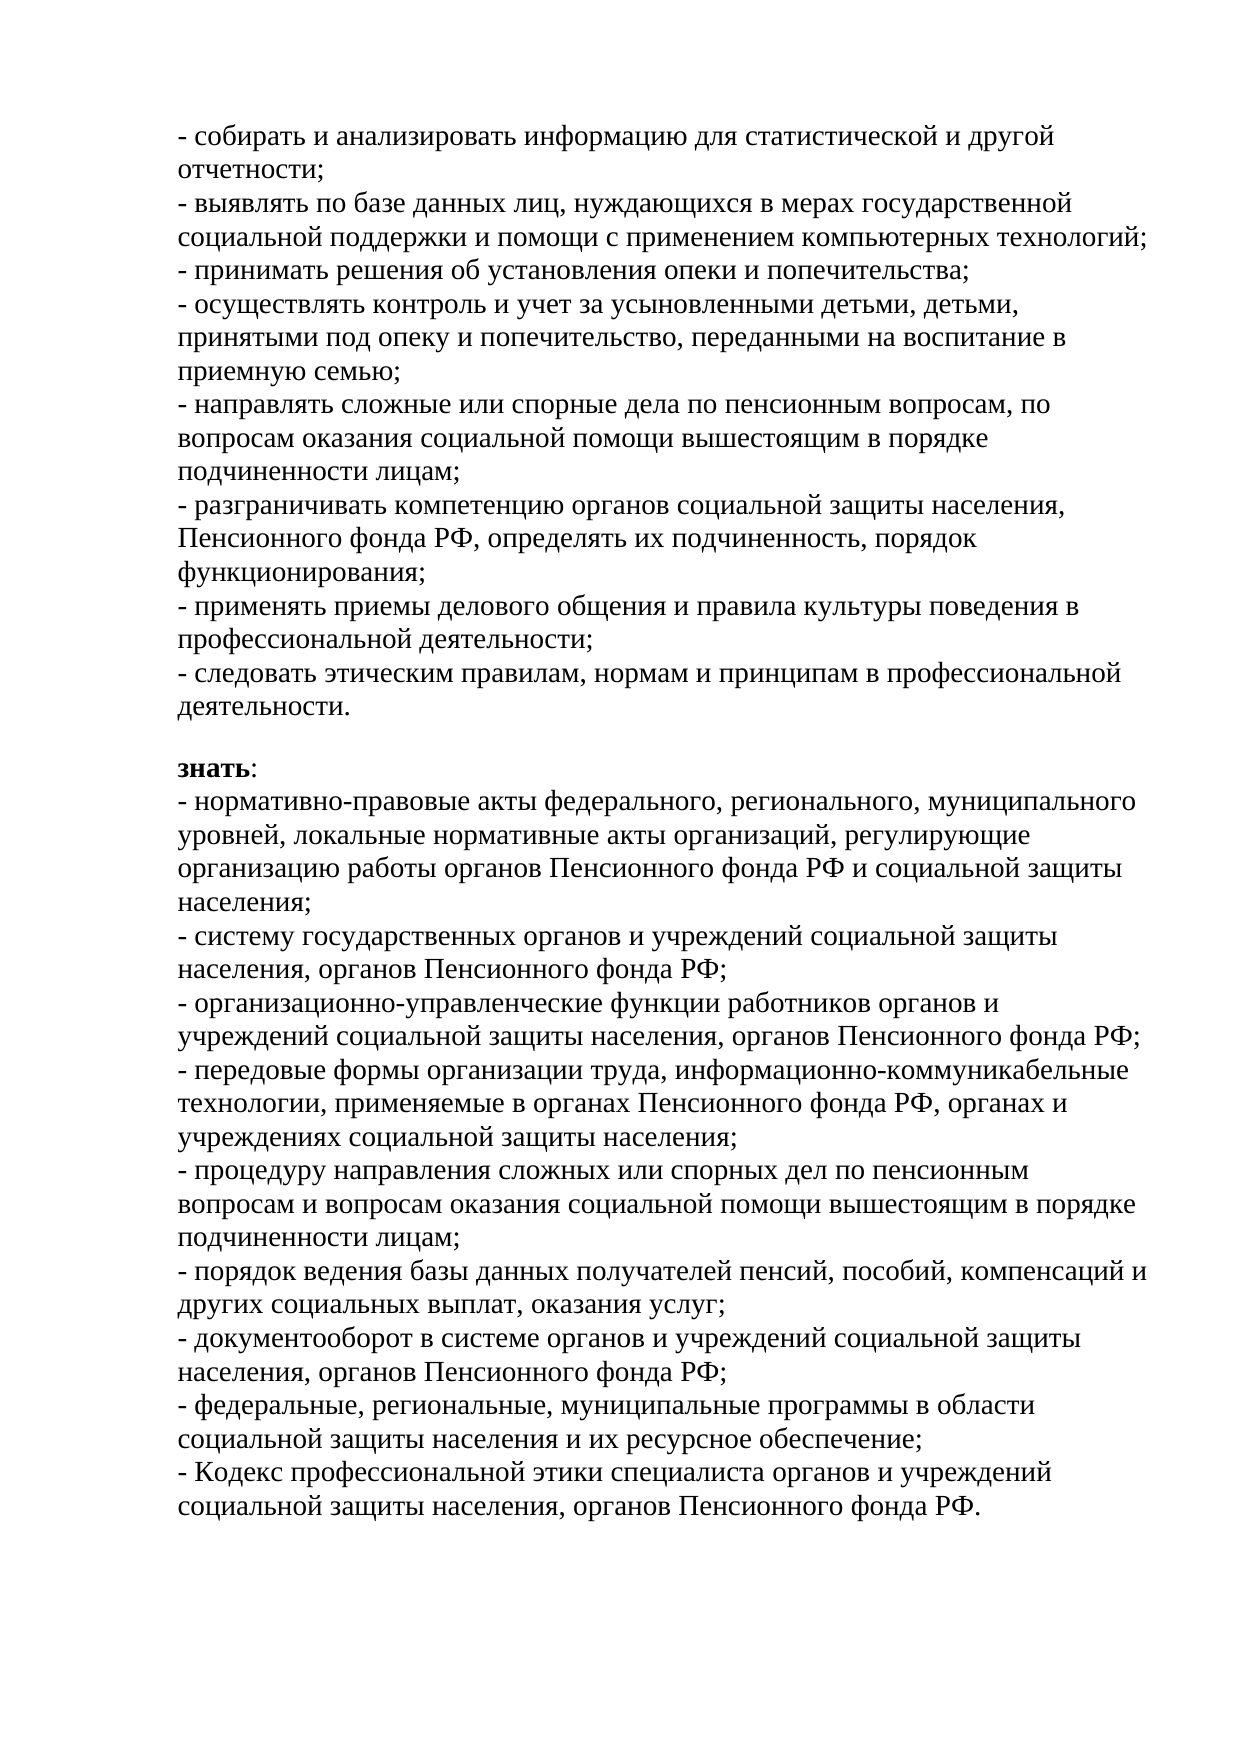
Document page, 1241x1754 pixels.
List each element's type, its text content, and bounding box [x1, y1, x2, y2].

text - порядок ведения базы данных получателей пенсий, пособий, компенсаций и других социальных выплат, оказания услуг; [177, 1253, 1152, 1320]
text - выявлять по базе данных лиц, нуждающихся в мерах государственной социальной поддержки и помощи с применением компьютерных технологий; [177, 185, 1152, 252]
text - собирать и анализировать информацию для статистической и другой отчетности; [177, 118, 1152, 185]
text - процедуру направления сложных или спорных дел по пенсионным вопросам и вопросам оказания социальной помощи вышестоящим в порядке подчиненности лицам; [177, 1152, 1152, 1253]
text - организационно-управленческие функции работников органов и учреждений социальной защиты населения, органов Пенсионного фонда РФ; [177, 985, 1152, 1052]
text - разграничивать компетенцию органов социальной защиты населения, Пенсионного фонда РФ, определять их подчиненность, порядок функционирования; [177, 487, 1152, 588]
text - направлять сложные или спорные дела по пенсионным вопросам, по вопросам оказания социальной помощи вышестоящим в порядке подчиненности лицам; [177, 386, 1152, 487]
text - нормативно-правовые акты федерального, регионального, муниципального уровней, локальные нормативные акты организаций, регулирующие организацию работы органов Пенсионного фонда РФ и социальной защиты населения; [177, 783, 1152, 918]
text - следовать этическим правилам, нормам и принципам в профессиональной деятельности. [177, 655, 1152, 722]
text - передовые формы организации труда, информационно-коммуникабельные технологии, применяемые в органах Пенсионного фонда РФ, органах и учреждениях социальной защиты населения; [177, 1052, 1152, 1152]
text - принимать решения об установления опеки и попечительства; [177, 252, 1152, 286]
text знать: [177, 750, 1152, 783]
text - документооборот в системе органов и учреждений социальной защиты населения, органов Пенсионного фонда РФ; [177, 1320, 1152, 1387]
text - применять приемы делового общения и правила культуры поведения в профессиональной деятельности; [177, 588, 1152, 655]
text - Кодекс профессиональной этики специалиста органов и учреждений социальной защиты населения, органов Пенсионного фонда РФ. [177, 1454, 1152, 1521]
text - систему государственных органов и учреждений социальной защиты населения, органов Пенсионного фонда РФ; [177, 918, 1152, 985]
text - федеральные, региональные, муниципальные программы в области социальной защиты населения и их ресурсное обеспечение; [177, 1387, 1152, 1454]
text - осуществлять контроль и учет за усыновленными детьми, детьми, принятыми под опеку и попечительство, переданными на воспитание в приемную семью; [177, 286, 1152, 386]
